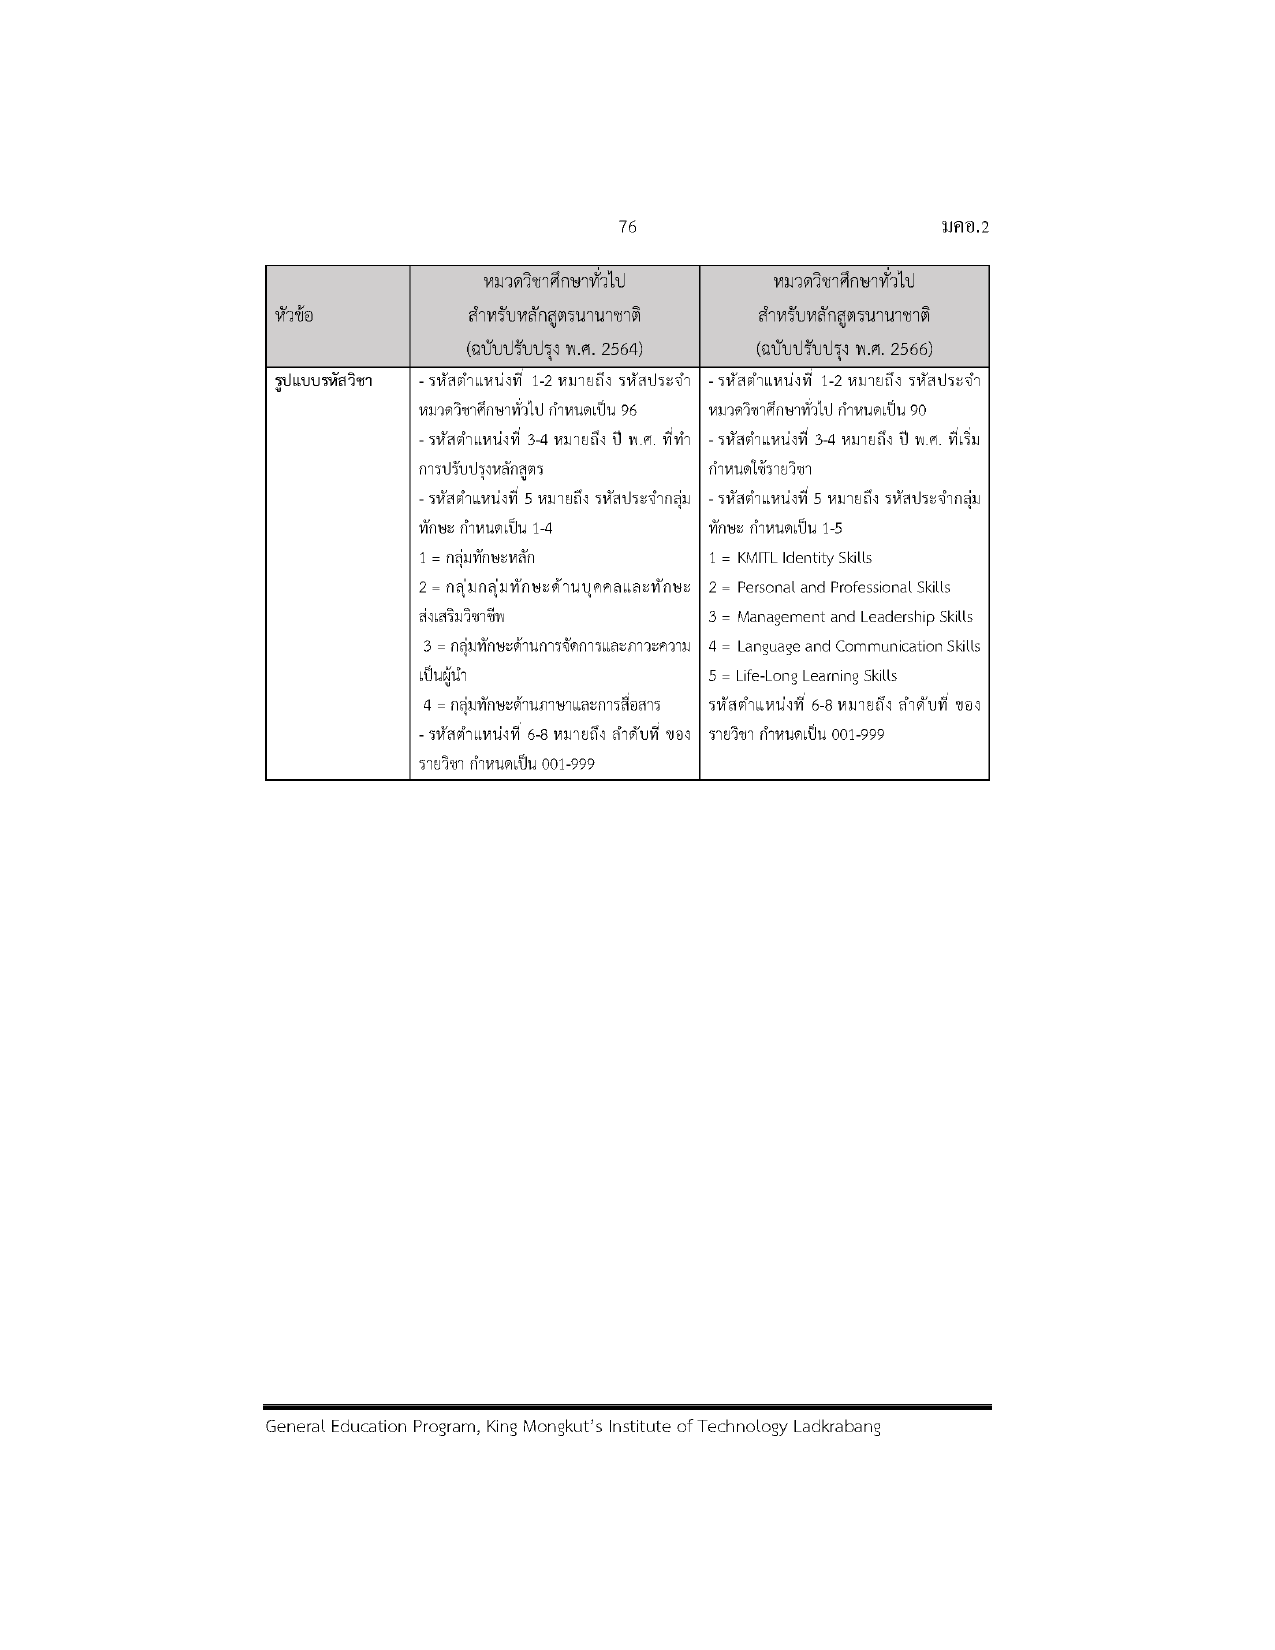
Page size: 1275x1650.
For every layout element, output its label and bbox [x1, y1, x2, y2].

picture [150, 150, 1105, 1500]
